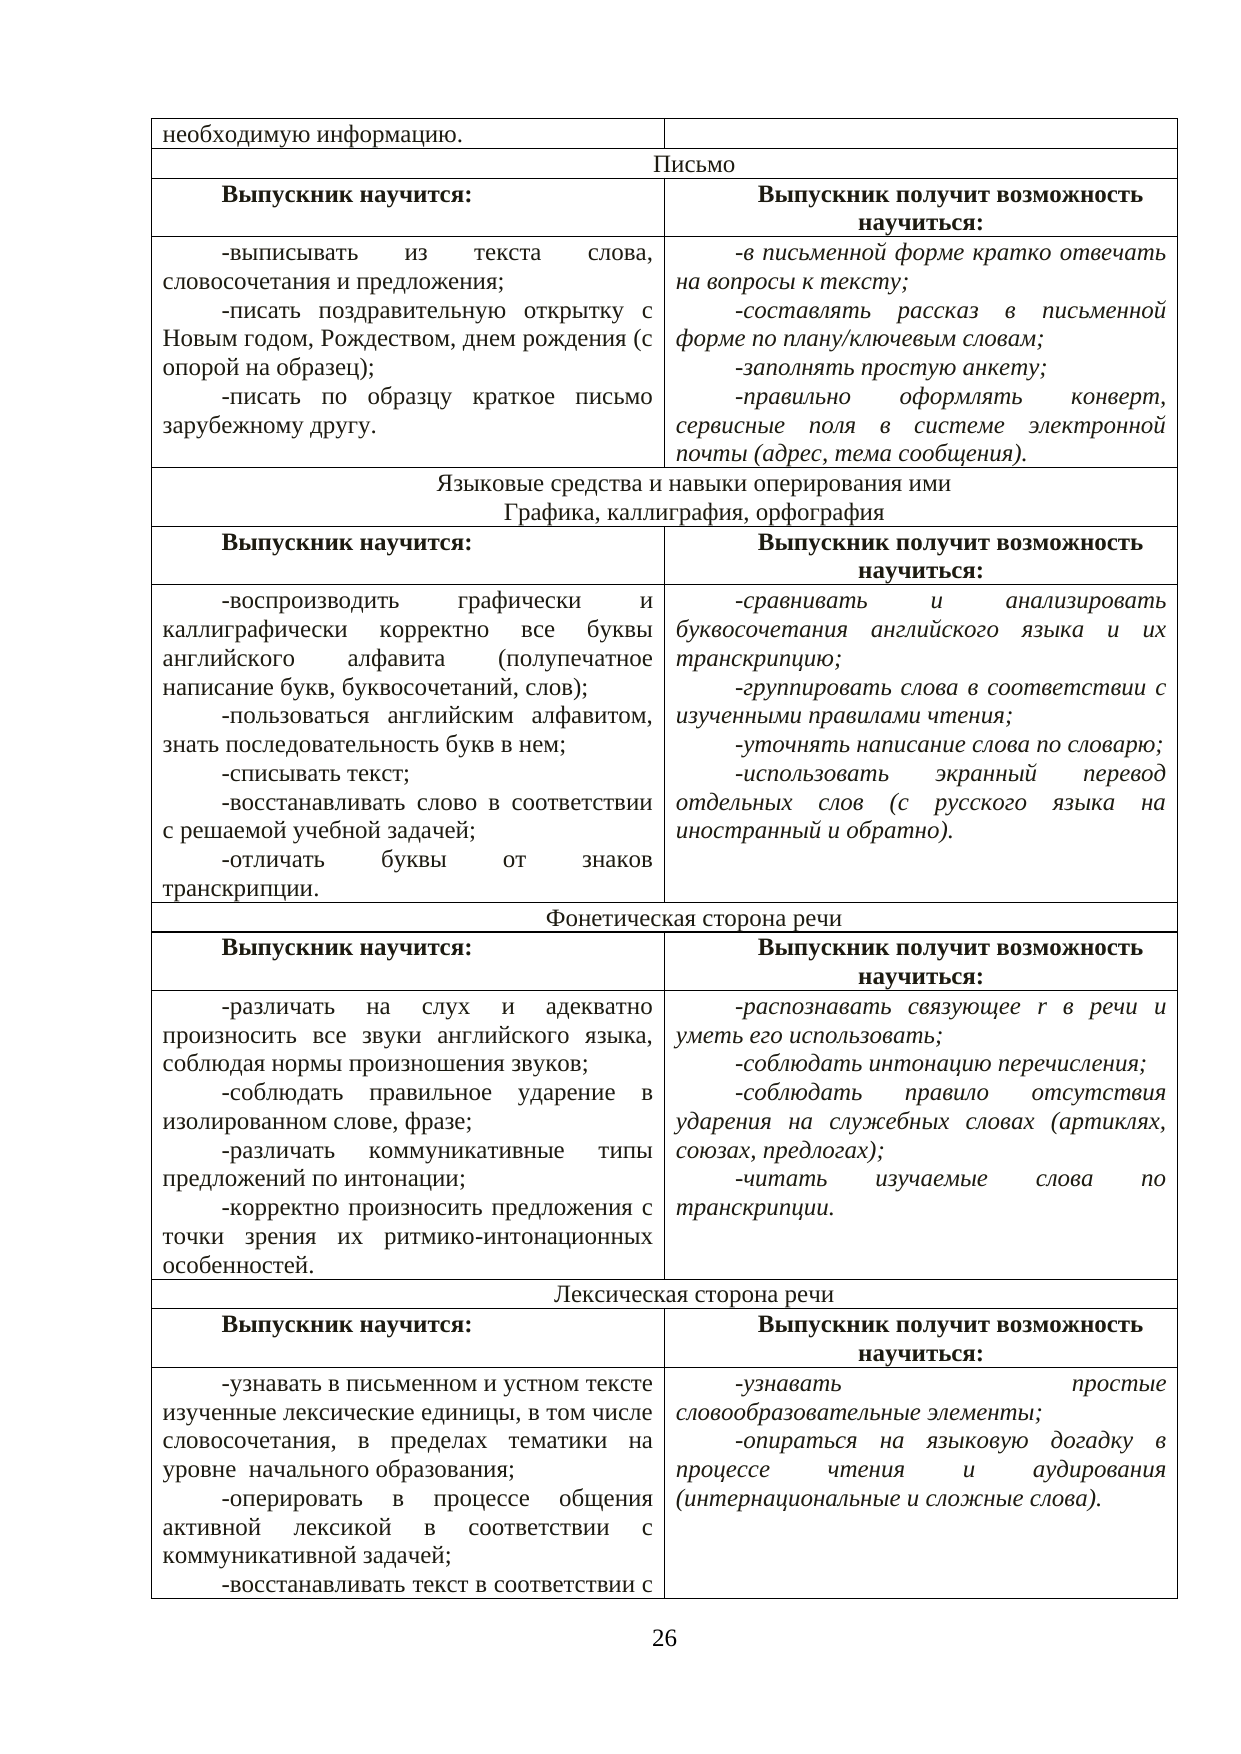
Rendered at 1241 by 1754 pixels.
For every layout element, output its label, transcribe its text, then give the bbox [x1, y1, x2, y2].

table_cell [152, 119, 664, 148]
table_cell Выпускник научится: [152, 933, 664, 990]
table_cell Языковые средства и навыки оперирования ими Графика, каллиграфия, орфография [152, 468, 1177, 526]
table_cell Выпускник получит возможность научиться: [665, 527, 1177, 584]
table_cell Выпускник научится: [152, 179, 664, 236]
table_cell -распознавать связующее r в речи и уметь его использовать; -соблюдать интонацию перечисления; -соблюдать правило отсутствия ударения на служебных словах (артиклях, союзах, предлогах); -читать изучаемые слова по транскрипции. [665, 991, 1177, 1278]
table_cell Выпускник научится: [152, 1309, 664, 1367]
table_cell Письмо [152, 149, 1177, 178]
table_cell Выпускник получит возможность научиться: [665, 179, 1177, 236]
table_cell Фонетическая сторона речи [152, 903, 1177, 931]
table_cell -выписывать из текста слова, словосочетания и предложения; -писать поздравительную открытку с Новым годом, Рождеством, днем рождения (с опорой на образец); -писать по образцу краткое письмо зарубежному другу. [152, 237, 664, 467]
table_cell -в письменной форме кратко отвечать на вопросы к тексту; -составлять рассказ в письменной форме по плану/ключевым словам; -заполнять простую анкету; -правильно оформлять конверт, сервисные поля в системе электронной почты (адрес, тема сообщения). [665, 237, 1177, 467]
table_cell -сравнивать и анализировать буквосочетания английского языка и их транскрипцию; -группировать слова в соответствии с изученными правилами чтения; -уточнять написание слова по словарю; -использовать экранный перевод отдельных слов (с русского языка на иностранный и обратно). [665, 585, 1177, 902]
table_cell Лексическая сторона речи [152, 1280, 1177, 1308]
table_cell Выпускник получит возможность научиться: [665, 933, 1177, 990]
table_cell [152, 1368, 664, 1598]
table_cell -различать на слух и адекватно произносить все звуки английского языка, соблюдая нормы произношения звуков; -соблюдать правильное ударение в изолированном слове, фразе; -различать коммуникативные типы предложений по интонации; -корректно произносить предложения с точки зрения их ритмико-интонационных особенностей. [152, 991, 664, 1278]
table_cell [665, 1368, 1177, 1598]
table_cell -воспроизводить графически и каллиграфически корректно все буквы английского алфавита (полупечатное написание букв, буквосочетаний, слов); -пользоваться английским алфавитом, знать последовательность букв в нем; -списывать текст; -восстанавливать слово в соответствии с решаемой учебной задачей; -отличать буквы от знаков транскрипции. [152, 585, 664, 902]
table_cell Выпускник научится: [152, 527, 664, 584]
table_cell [665, 119, 1177, 148]
table_cell Выпускник получит возможность научиться: [665, 1309, 1177, 1367]
